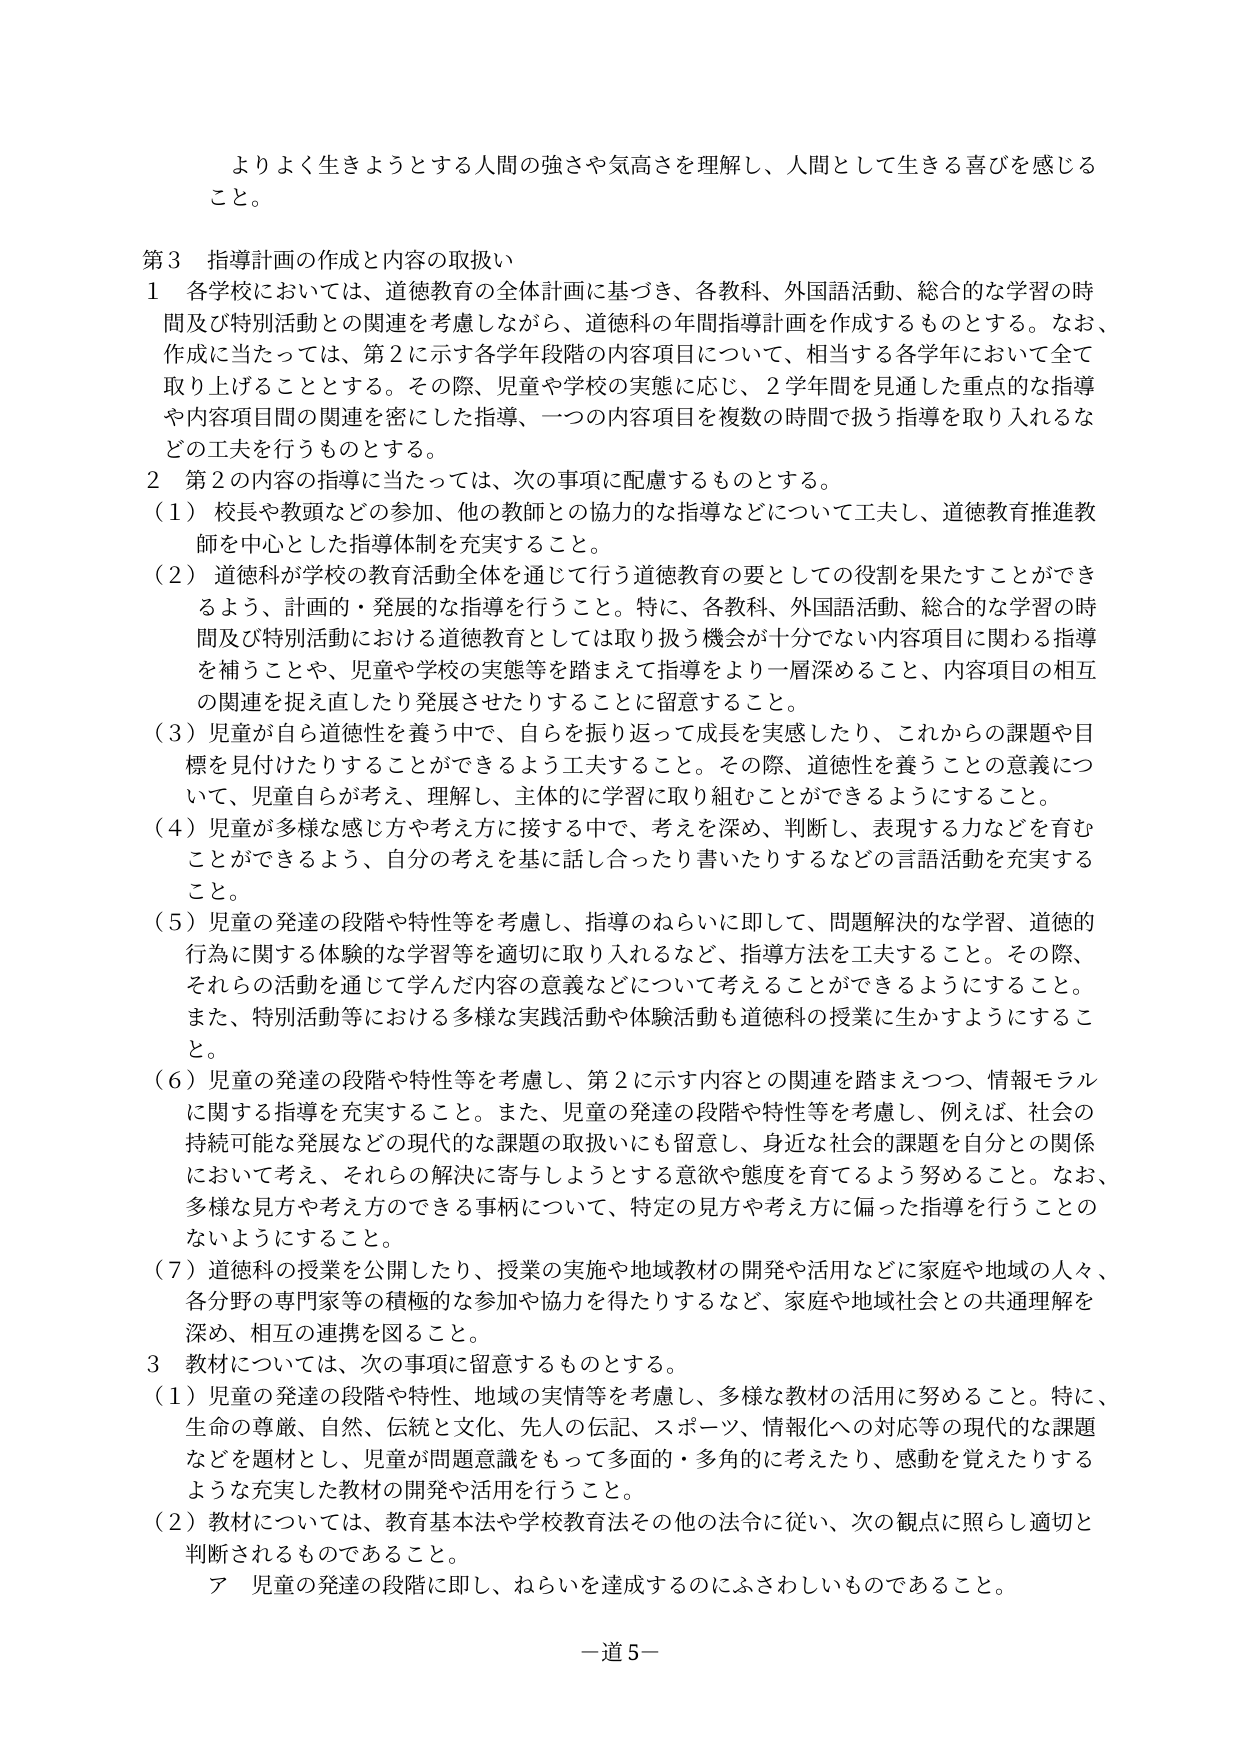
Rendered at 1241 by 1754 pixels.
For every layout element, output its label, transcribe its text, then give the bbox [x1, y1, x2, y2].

text （３）児童が自ら道徳性を養う中で、自らを振り返って成長を実感したり、これからの課題や目標を見付けたりすることができるよう工夫すること。その際、道徳性を養うことの意義について、児童自らが考え、理解し、主体的に学習に取り組むことができるようにすること。 [142, 716, 1098, 811]
text （２）教材については、教育基本法や学校教育法その他の法令に従い、次の観点に照らし適切と 判断されるものであること。 [142, 1505, 1098, 1568]
text 第３ 指導計画の作成と内容の取扱い [142, 243, 1098, 274]
text （４）児童が多様な感じ方や考え方に接する中で、考えを深め、判断し、表現する力などを育むことができるよう、自分の考えを基に話し合ったり書いたりするなどの言語活動を充実すること。 [142, 811, 1098, 906]
text ３ 教材については、次の事項に留意するものとする。 [142, 1347, 1098, 1379]
text （２） 道徳科が学校の教育活動全体を通じて行う道徳教育の要としての役割を果たすことができるよう、計画的・発展的な指導を行うこと。特に、各教科、外国語活動、総合的な学習の時間及び特別活動における道徳教育としては取り扱う機会が十分でない内容項目に関わる指導を補うことや、児童や学校の実態等を踏まえて指導をより一層深めること、内容項目の相互の関連を捉え直したり発展させたりすることに留意すること。 [142, 558, 1098, 716]
text （１）児童の発達の段階や特性、地域の実情等を考慮し、多様な教材の活用に努めること。特に、生命の尊厳、自然、伝統と文化、先人の伝記、スポーツ、情報化への対応等の現代的な課題などを題材とし、児童が問題意識をもって多面的・多角的に考えたり、感動を覚えたりするような充実した教材の開発や活用を行うこと。 [142, 1379, 1098, 1505]
text （５）児童の発達の段階や特性等を考慮し、指導のねらいに即して、問題解決的な学習、道徳的行為に関する体験的な学習等を適切に取り入れるなど、指導方法を工夫すること。その際、それらの活動を通じて学んだ内容の意義などについて考えることができるようにすること。また、特別活動等における多様な実践活動や体験活動も道徳科の授業に生かすようにすること。 [142, 906, 1098, 1063]
text １ 各学校においては、道徳教育の全体計画に基づき、各教科、外国語活動、総合的な学習の時間及び特別活動との関連を考慮しながら、道徳科の年間指導計画を作成するものとする。なお、作成に当たっては、第２に示す各学年段階の内容項目について、相当する各学年において全て取り上げることとする。その際、児童や学校の実態に応じ、２学年間を見通した重点的な指導や内容項目間の関連を密にした指導、一つの内容項目を複数の時間で扱う指導を取り入れるなどの工夫を行うものとする。 [142, 274, 1098, 464]
text ２ 第２の内容の指導に当たっては、次の事項に配慮するものとする。 [142, 464, 1098, 495]
text よりよく生きようとする人間の強さや気高さを理解し、人間として生きる喜びを感じること。 [207, 148, 1098, 211]
text ア 児童の発達の段階に即し、ねらいを達成するのにふさわしいものであること。 [142, 1568, 1098, 1600]
text （７）道徳科の授業を公開したり、授業の実施や地域教材の開発や活用などに家庭や地域の人々、各分野の専門家等の積極的な参加や協力を得たりするなど、家庭や地域社会との共通理解を深め、相互の連携を図ること。 [142, 1253, 1098, 1347]
text （１） 校長や教頭などの参加、他の教師との協力的な指導などについて工夫し、道徳教育推進教 師を中心とした指導体制を充実すること。 [142, 495, 1098, 558]
text （６）児童の発達の段階や特性等を考慮し、第２に示す内容との関連を踏まえつつ、情報モラルに関する指導を充実すること。また、児童の発達の段階や特性等を考慮し、例えば、社会の持続可能な発展などの現代的な課題の取扱いにも留意し、身近な社会的課題を自分との関係において考え、それらの解決に寄与しようとする意欲や態度を育てるよう努めること。なお、多様な見方や考え方のできる事柄について、特定の見方や考え方に偏った指導を行うことのないようにすること。 [142, 1063, 1098, 1253]
